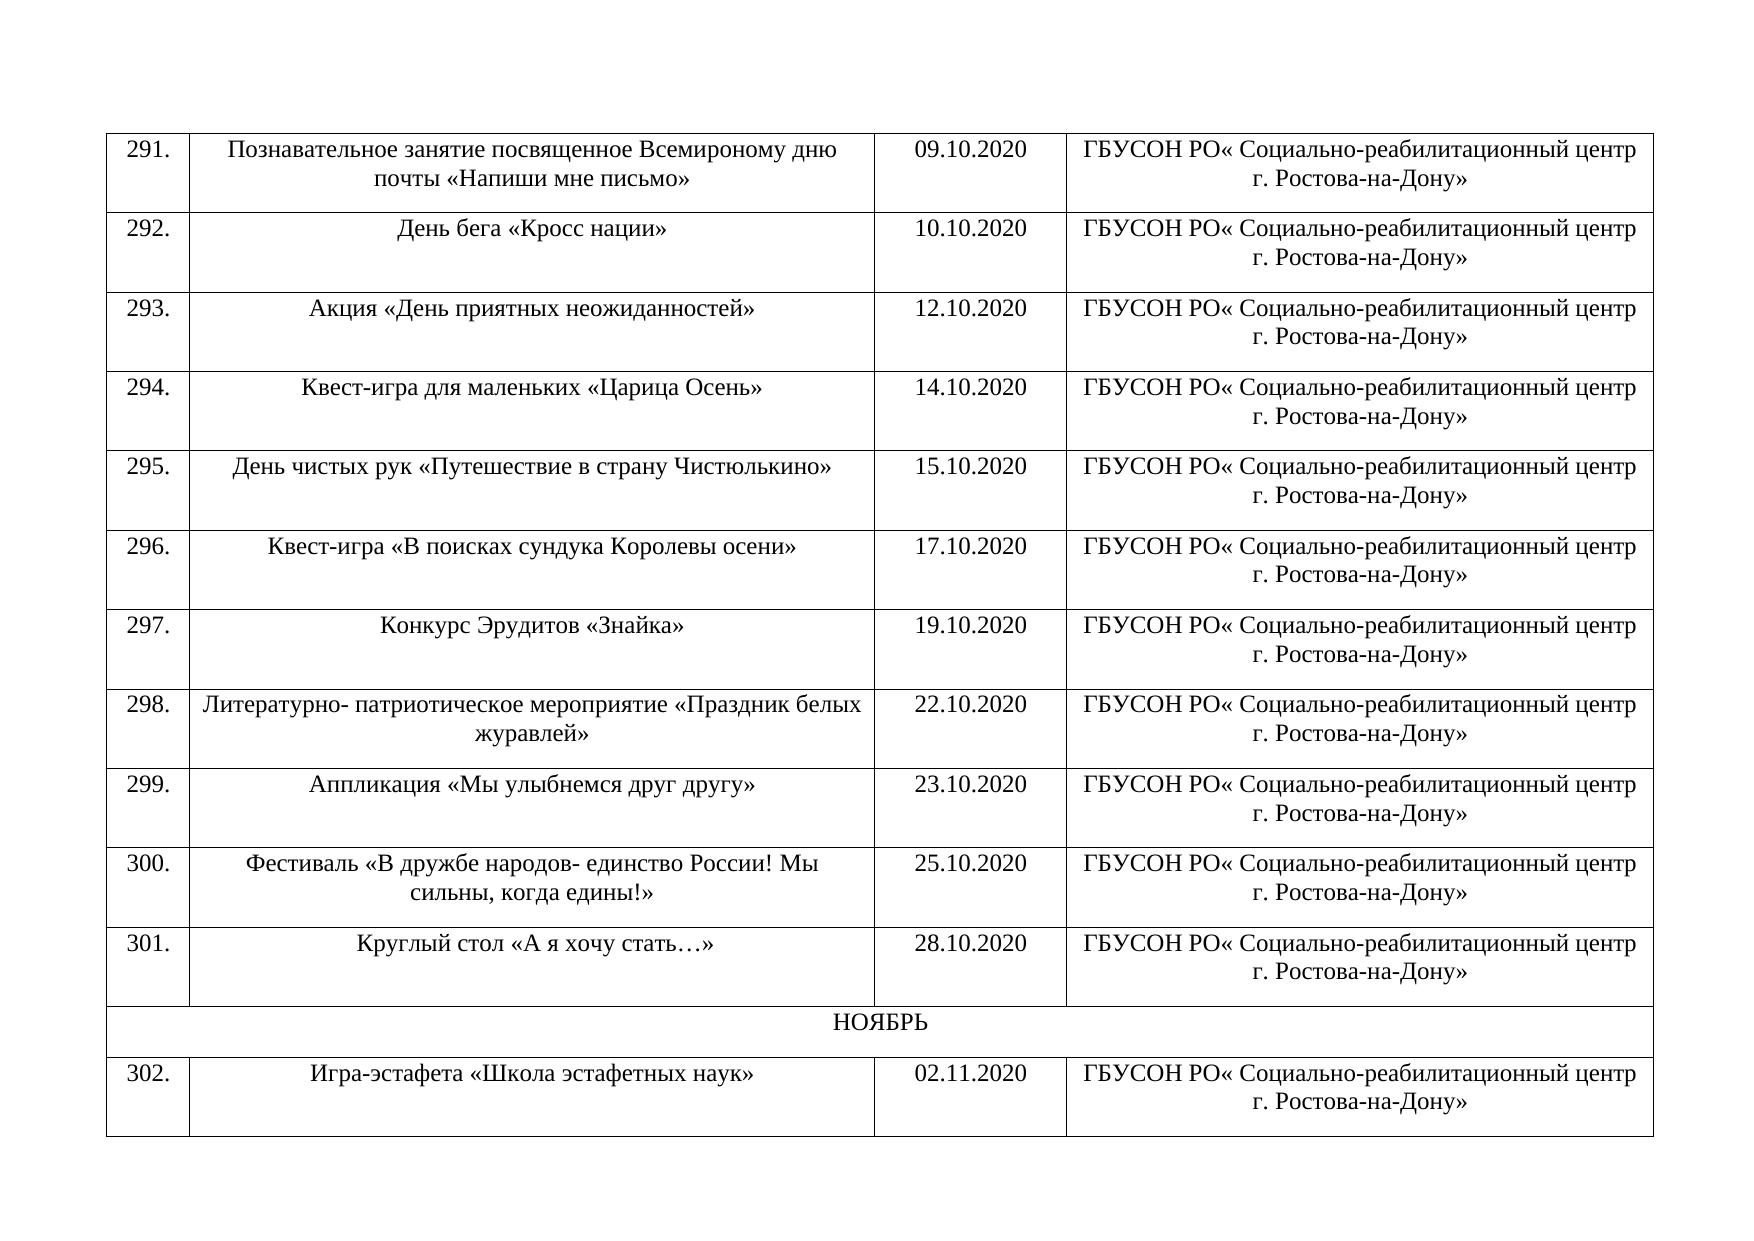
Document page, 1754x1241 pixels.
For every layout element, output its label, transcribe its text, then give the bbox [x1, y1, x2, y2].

table_cell ГБУСОН РО« Социально-реабилитационный центр г. Ростова-на-Дону» [1067, 213, 1653, 292]
table_cell ГБУСОН РО« Социально-реабилитационный центр г. Ростова-на-Дону» [1067, 769, 1653, 847]
table_cell Аппликация «Мы улыбнемся друг другу» [190, 769, 874, 847]
table_cell 14.10.2020 [875, 372, 1066, 450]
table_cell Квест-игра «В поисках сундука Королевы осени» [190, 531, 874, 609]
table_cell 292. [107, 213, 189, 292]
table_cell Литературно- патриотическое мероприятие «Праздник белых журавлей» [190, 690, 874, 768]
table_cell ГБУСОН РО« Социально-реабилитационный центр г. Ростова-на-Дону» [1067, 531, 1653, 609]
table_cell 293. [107, 293, 189, 371]
table_cell Познавательное занятие посвященное Всемироному дню почты «Напиши мне письмо» [190, 134, 874, 212]
table_cell Акция «День приятных неожиданностей» [190, 293, 874, 371]
table_cell Конкурс Эрудитов «Знайка» [190, 610, 874, 688]
table_cell День чистых рук «Путешествие в страну Чистюлькино» [190, 451, 874, 530]
table_cell 22.10.2020 [875, 690, 1066, 768]
table_cell 23.10.2020 [875, 769, 1066, 847]
table_cell ГБУСОН РО« Социально-реабилитационный центр г. Ростова-на-Дону» [1067, 451, 1653, 530]
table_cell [1067, 928, 1653, 1006]
table_cell НОЯБРЬ [107, 1007, 1653, 1057]
table_cell 301. [107, 928, 189, 1006]
table_cell Фестиваль «В дружбе народов- единство России! Мы сильны, когда едины!» [190, 848, 874, 927]
table_cell 19.10.2020 [875, 610, 1066, 688]
table_cell 297. [107, 610, 189, 688]
table_cell Игра-эстафета «Школа эстафетных наук» [190, 1058, 874, 1136]
table_cell 294. [107, 372, 189, 450]
table_cell ГБУСОН РО« Социально-реабилитационный центр г. Ростова-на-Дону» [1067, 293, 1653, 371]
table_cell 17.10.2020 [875, 531, 1066, 609]
table_cell Квест-игра для маленьких «Царица Осень» [190, 372, 874, 450]
table_cell 295. [107, 451, 189, 530]
table_cell Круглый стол «А я хочу стать…» [190, 928, 874, 1006]
table_cell 298. [107, 690, 189, 768]
table_cell ГБУСОН РО« Социально-реабилитационный центр г. Ростова-на-Дону» [1067, 372, 1653, 450]
table_cell 09.10.2020 [875, 134, 1066, 212]
table_cell День бега «Кросс нации» [190, 213, 874, 292]
table_cell 302. [107, 1058, 189, 1136]
table_cell ГБУСОН РО« Социально-реабилитационный центр г. Ростова-на-Дону» [1067, 610, 1653, 688]
table_cell ГБУСОН РО« Социально-реабилитационный центр г. Ростова-на-Дону» [1067, 848, 1653, 927]
table_cell 10.10.2020 [875, 213, 1066, 292]
table_cell 12.10.2020 [875, 293, 1066, 371]
table_cell 300. [107, 848, 189, 927]
table_cell 15.10.2020 [875, 451, 1066, 530]
table_cell 25.10.2020 [875, 848, 1066, 927]
table_cell 291. [107, 134, 189, 212]
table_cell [1067, 1058, 1653, 1136]
table_cell 28.10.2020 [875, 928, 1066, 1006]
table_cell 299. [107, 769, 189, 847]
table_cell ГБУСОН РО« Социально-реабилитационный центр г. Ростова-на-Дону» [1067, 690, 1653, 768]
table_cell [1067, 134, 1653, 212]
table_cell 296. [107, 531, 189, 609]
table_cell 02.11.2020 [875, 1058, 1066, 1136]
